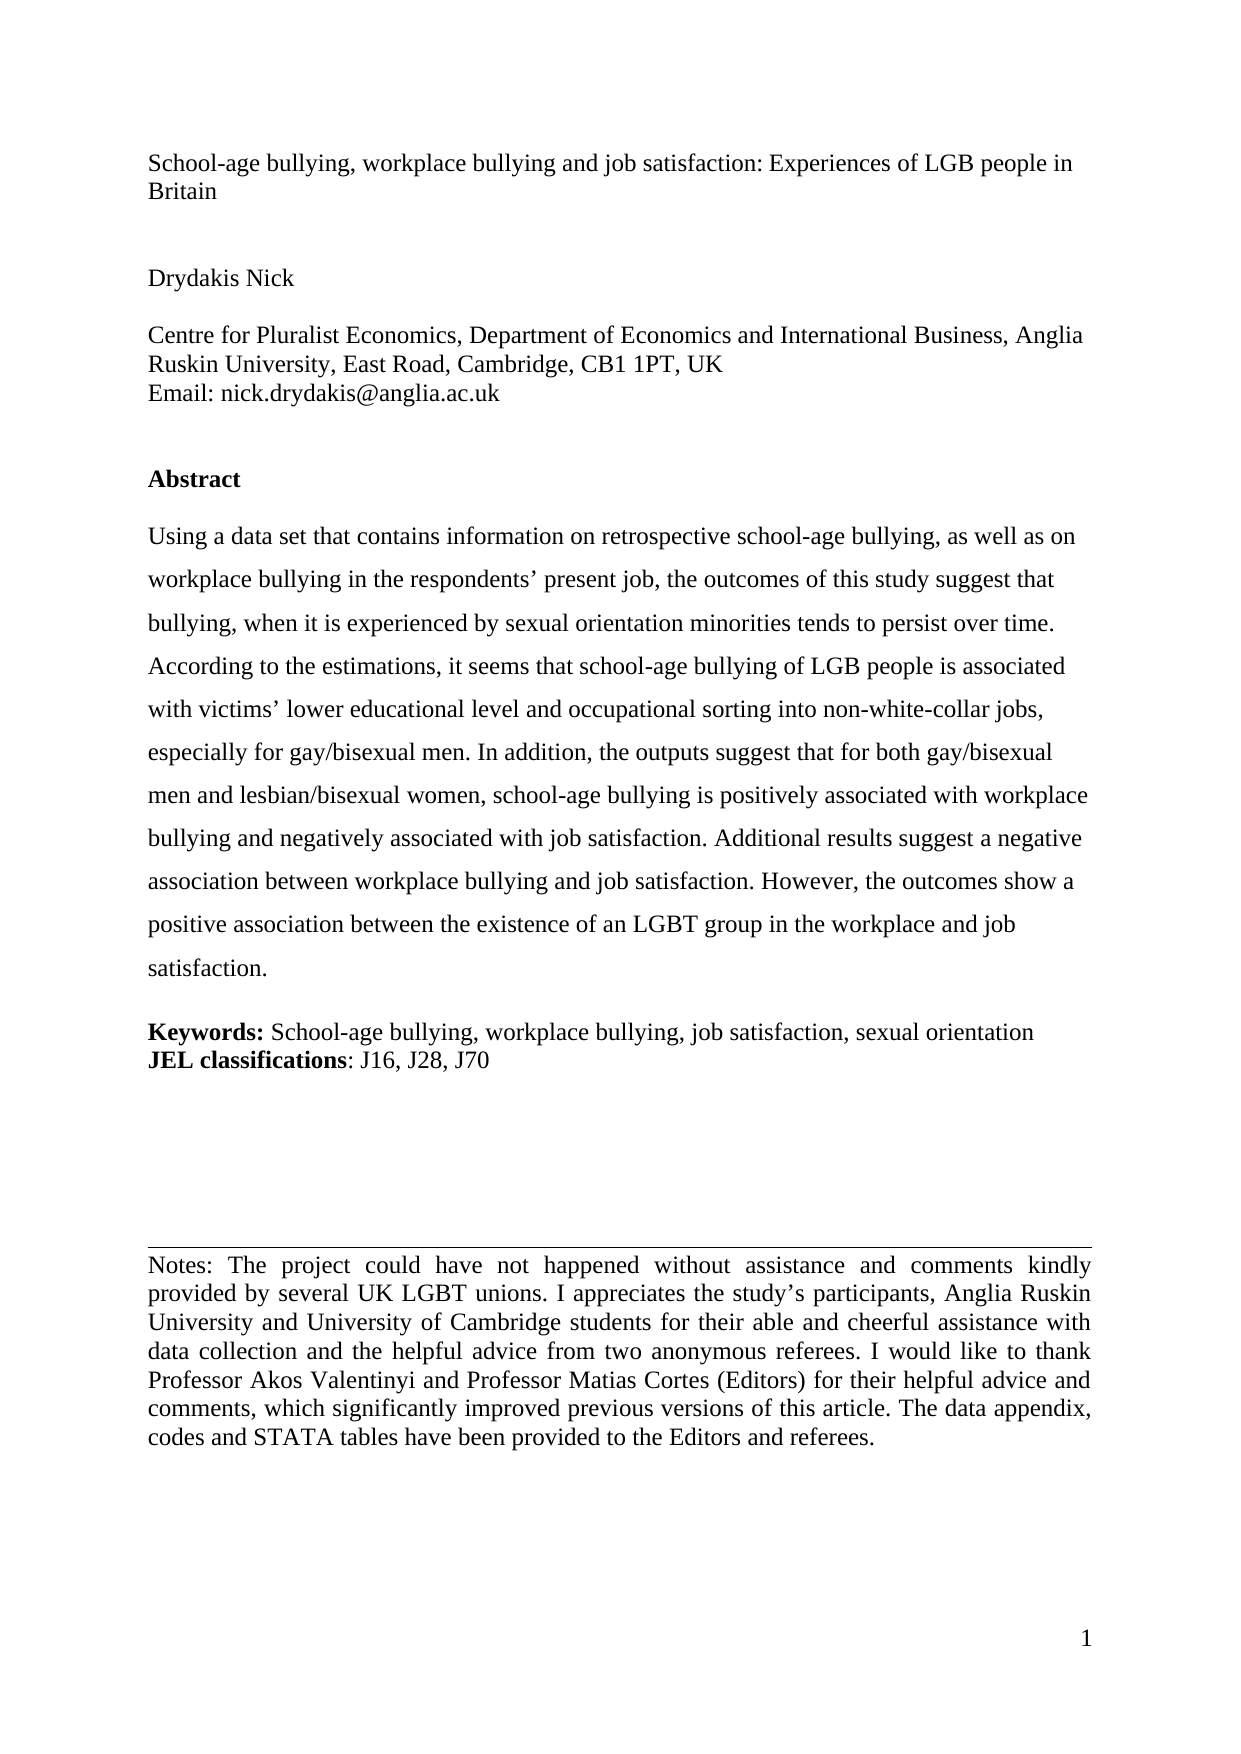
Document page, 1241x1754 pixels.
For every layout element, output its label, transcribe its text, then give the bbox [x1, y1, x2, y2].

text Drydakis Nick [148, 263, 1092, 291]
text Centre for Pluralist Economics, Department of Economics and International Business, Anglia Ruskin University, East Road, Cambridge, CB1 1PT, UK [148, 320, 1092, 378]
text Notes: The project could have not happened without assistance and comments kindly provided by several UK LGBT unions. I appreciates the study’s participants, Anglia Ruskin University and University of Cambridge students for their able and cheerful assistance with data collection and the helpful advice from two anonymous referees. I would like to thank Professor Akos Valentinyi and Professor Matias Cortes (Editors) for their helpful advice and comments, which significantly improved previous versions of this article. The data appendix, codes and STATA tables have been provided to the Editors and referees. [148, 1248, 1092, 1451]
text Keywords: School-age bullying, workplace bullying, job satisfaction, sexual orientation [148, 1017, 1092, 1045]
text School-age bullying, workplace bullying and job satisfaction: Experiences of LGB people in Britain [148, 148, 1092, 205]
text Abstract [148, 464, 1092, 493]
text Using a data set that contains information on retrospective school-age bullying, as well as on workplace bullying in the respondents’ present job, the outcomes of this study suggest that bullying, when it is experienced by sexual orientation minorities tends to persist over time. According to the estimations, it seems that school-age bullying of LGB people is associated with victims’ lower educational level and occupational sorting into non-white-collar jobs, especially for gay/bisexual men. In addition, the outputs suggest that for both gay/bisexual men and lesbian/bisexual women, school-age bullying is positively associated with workplace bullying and negatively associated with job satisfaction. Additional results suggest a negative association between workplace bullying and job satisfaction. However, the outcomes show a positive association between the existence of an LGBT group in the workplace and job satisfaction. [148, 521, 1092, 981]
text JEL classifications: J16, J28, J70 [148, 1045, 1092, 1074]
text Email: nick.drydakis@anglia.ac.uk [148, 378, 1092, 406]
